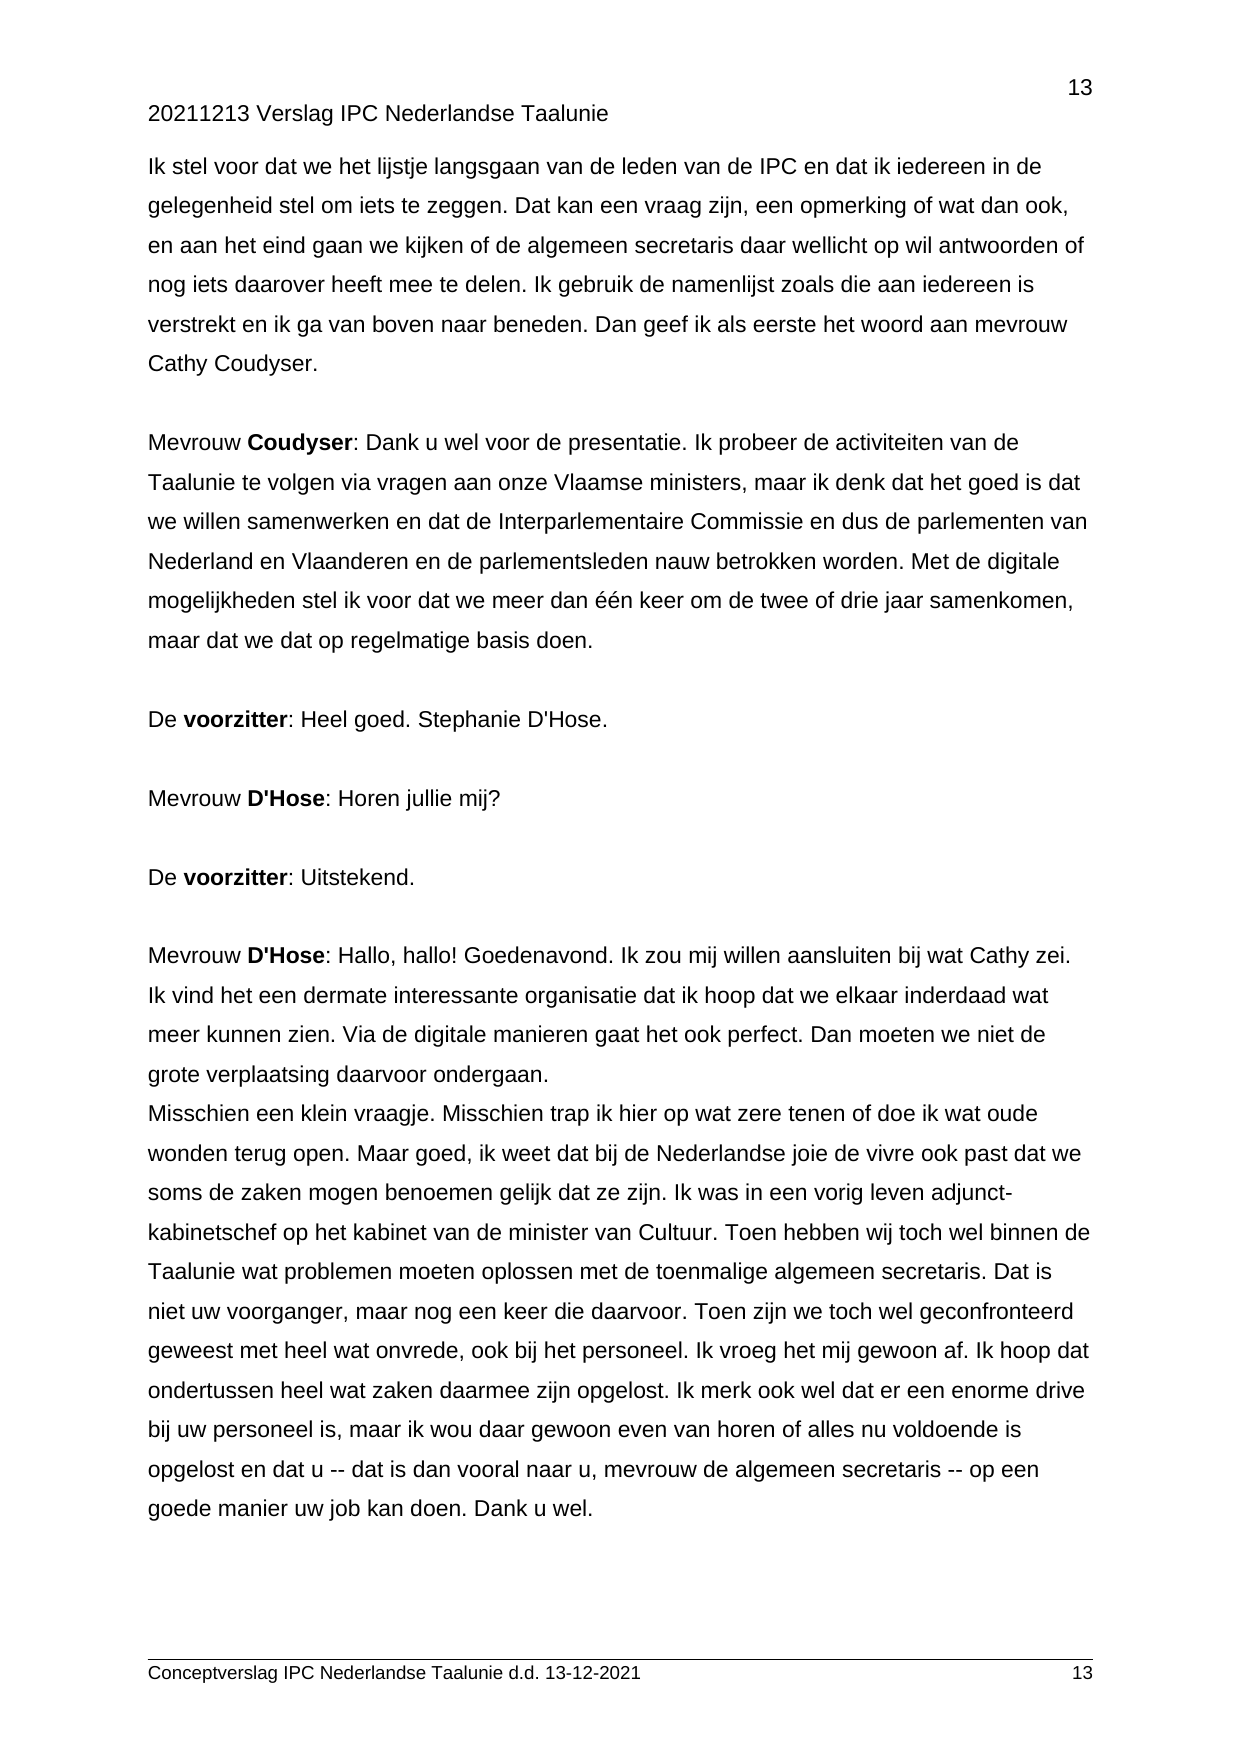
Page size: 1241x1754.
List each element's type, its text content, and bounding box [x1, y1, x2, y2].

text Misschien een klein vraagje. Misschien trap ik hier op wat zere tenen of doe ik wat oude wonden terug open. Maar goed, ik weet dat bij de Nederlandse joie de vivre ook past dat we soms de zaken mogen benoemen gelijk dat ze zijn. Ik was in een vorig leven adjunct-kabinetschef op het kabinet van de minister van Cultuur. Toen hebben wij toch wel binnen de Taalunie wat problemen moeten oplossen met de toenmalige algemeen secretaris. Dat is niet uw voorganger, maar nog een keer die daarvoor. Toen zijn we toch wel geconfronteerd geweest met heel wat onvrede, ook bij het personeel. Ik vroeg het mij gewoon af. Ik hoop dat ondertussen heel wat zaken daarmee zijn opgelost. Ik merk ook wel dat er een enorme drive bij uw personeel is, maar ik wou daar gewoon even van horen of alles nu voldoende is opgelost en dat u -- dat is dan vooral naar u, mevrouw de algemeen secretaris -- op een goede manier uw job kan doen. Dank u wel. [148, 1100, 1093, 1521]
text Ik stel voor dat we het lijstje langsgaan van de leden van de IPC en dat ik iedereen in de gelegenheid stel om iets te zeggen. Dat kan een vraag zijn, een opmerking of wat dan ook, en aan het eind gaan we kijken of de algemeen secretaris daar wellicht op wil antwoorden of nog iets daarover heeft mee te delen. Ik gebruik de namenlijst zoals die aan iedereen is verstrekt en ik ga van boven naar beneden. Dan geef ik als eerste het woord aan mevrouw Cathy Coudyser. [148, 153, 1093, 377]
text De voorzitter: Heel goed. Stephanie D'Hose. [148, 706, 1093, 732]
text Mevrouw Coudyser: Dank u wel voor de presentatie. Ik probeer de activiteiten van de Taalunie te volgen via vragen aan onze Vlaamse ministers, maar ik denk dat het goed is dat we willen samenwerken en dat de Interparlementaire Commissie en dus de parlementen van Nederland en Vlaanderen en de parlementsleden nauw betrokken worden. Met de digitale mogelijkheden stel ik voor dat we meer dan één keer om de twee of drie jaar samenkomen, maar dat we dat op regelmatige basis doen. [148, 429, 1093, 653]
text Mevrouw D'Hose: Hallo, hallo! Goedenavond. Ik zou mij willen aansluiten bij wat Cathy zei. Ik vind het een dermate interessante organisatie dat ik hoop dat we elkaar inderdaad wat meer kunnen zien. Via de digitale manieren gaat het ook perfect. Dan moeten we niet de grote verplaatsing daarvoor ondergaan. [148, 942, 1093, 1087]
text Mevrouw D'Hose: Horen jullie mij? [148, 784, 1093, 811]
text De voorzitter: Uitstekend. [148, 863, 1093, 890]
